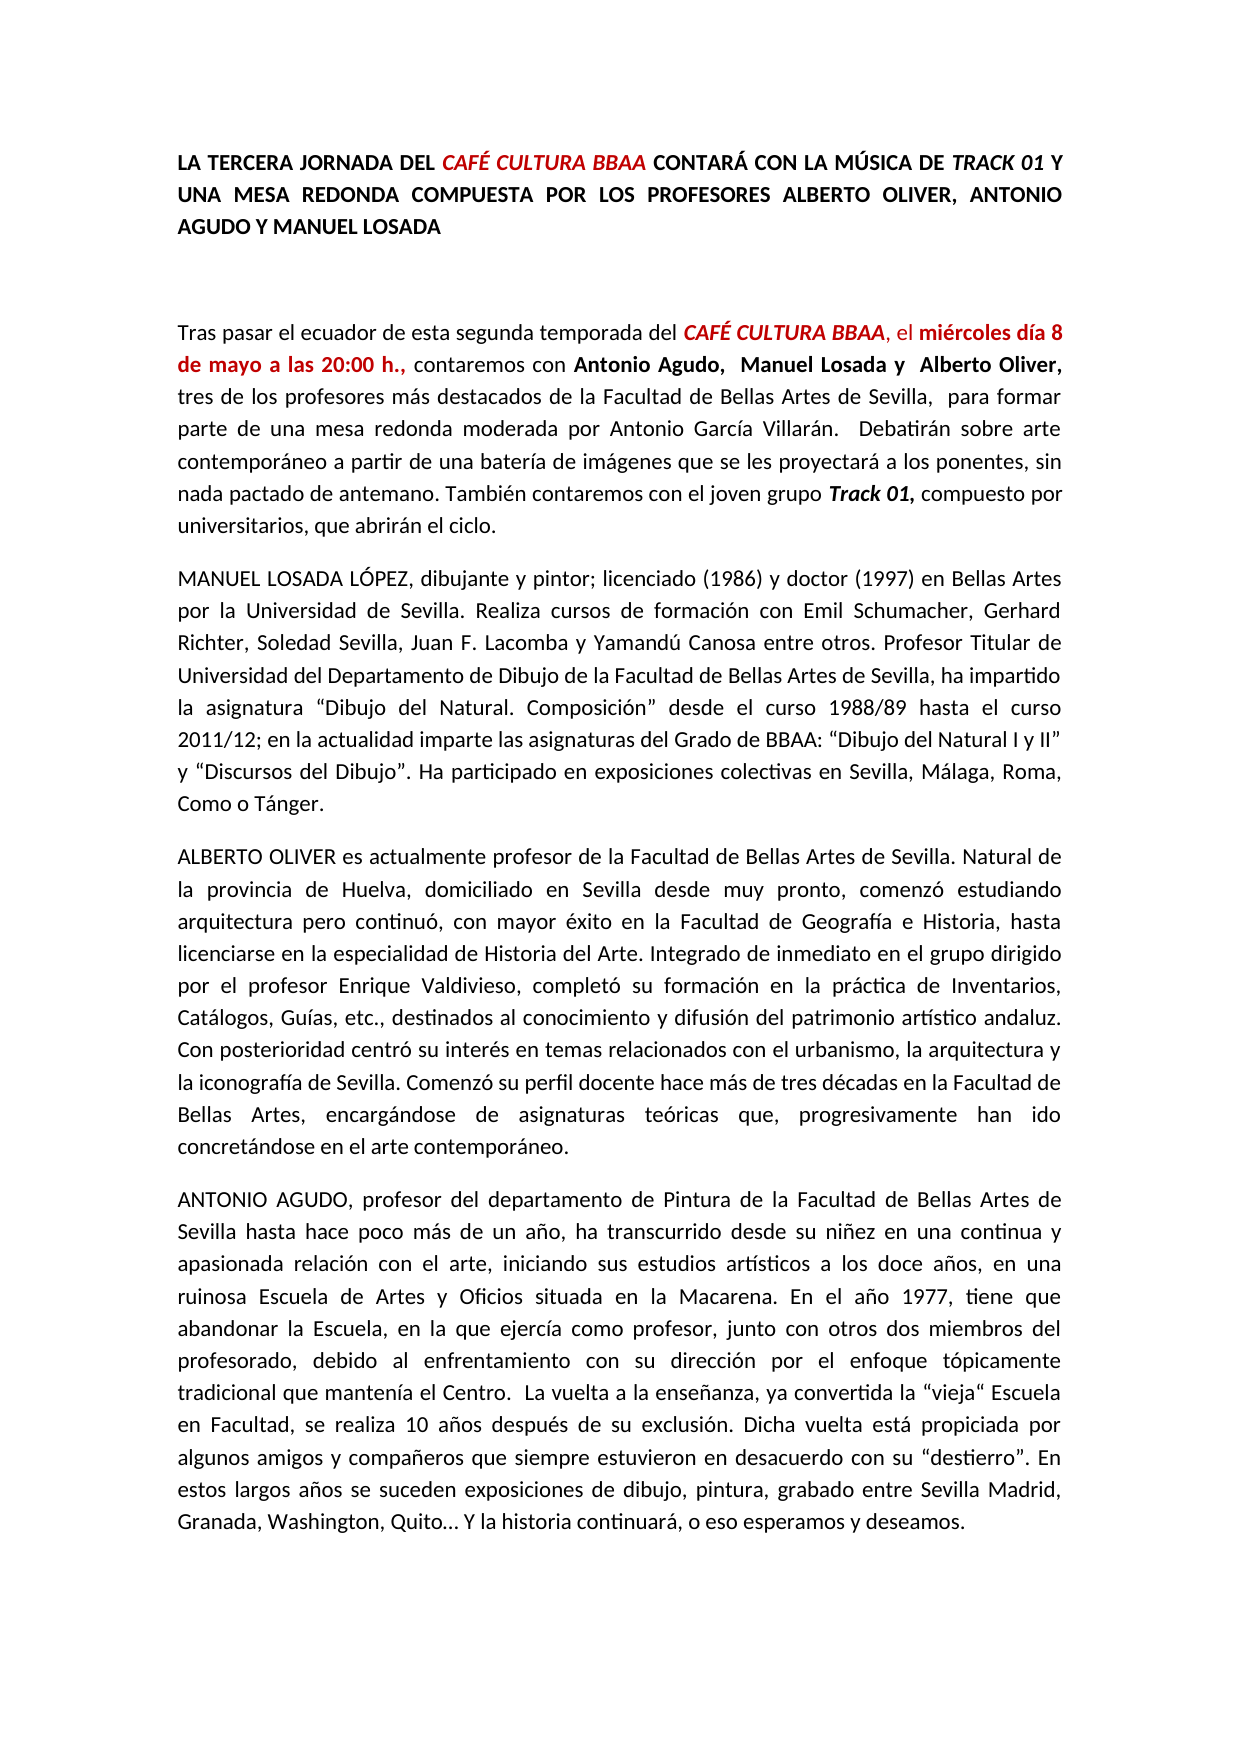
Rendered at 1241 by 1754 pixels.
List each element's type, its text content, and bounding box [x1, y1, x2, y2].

text ALBERTO OLIVER es actualmente profesor de la Facultad de Bellas Artes de Sevilla. Natural de la provincia de Huelva, domiciliado en Sevilla desde muy pronto, comenzó estudiando arquitectura pero continuó, con mayor éxito en la Facultad de Geografía e Historia, hasta licenciarse en la especialidad de Historia del Arte. Integrado de inmediato en el grupo dirigido por el profesor Enrique Valdivieso, completó su formación en la práctica de Inventarios, Catálogos, Guías, etc., destinados al conocimiento y difusión del patrimonio artístico andaluz. Con posterioridad centró su interés en temas relacionados con el urbanismo, la arquitectura y la iconografía de Sevilla. Comenzó su perfil docente hace más de tres décadas en la Facultad de Bellas Artes, encargándose de asignaturas teóricas que, progresivamente han ido concretándose en el arte contemporáneo. [177, 842, 1063, 1160]
text Tras pasar el ecuador de esta segunda temporada del CAFÉ CULTURA BBAA, el miércoles día 8 de mayo a las 20:00 h., contaremos con Antonio Agudo, Manuel Losada y Alberto Oliver, tres de los profesores más destacados de la Facultad de Bellas Artes de Sevilla, para formar parte de una mesa redonda moderada por Antonio García Villarán. Debatirán sobre arte contemporáneo a partir de una batería de imágenes que se les proyectará a los ponentes, sin nada pactado de antemano. También contaremos con el joven grupo Track 01, compuesto por universitarios, que abrirán el ciclo. [177, 318, 1063, 539]
text LA TERCERA JORNADA DEL CAFÉ CULTURA BBAA CONTARÁ CON LA MÚSICA DE TRACK 01 Y UNA MESA REDONDA COMPUESTA POR LOS PROFESORES ALBERTO OLIVER, ANTONIO AGUDO Y MANUEL LOSADA [177, 148, 1063, 240]
text ANTONIO AGUDO, profesor del departamento de Pintura de la Facultad de Bellas Artes de Sevilla hasta hace poco más de un año, ha transcurrido desde su niñez en una continua y apasionada relación con el arte, iniciando sus estudios artísticos a los doce años, en una ruinosa Escuela de Artes y Oficios situada en la Macarena. En el año 1977, tiene que abandonar la Escuela, en la que ejercía como profesor, junto con otros dos miembros del profesorado, debido al enfrentamiento con su dirección por el enfoque tópicamente tradicional que mantenía el Centro. La vuelta a la enseñanza, ya convertida la “vieja“ Escuela en Facultad, se realiza 10 años después de su exclusión. Dicha vuelta está propiciada por algunos amigos y compañeros que siempre estuvieron en desacuerdo con su “destierro”. En estos largos años se suceden exposiciones de dibujo, pintura, grabado entre Sevilla Madrid, Granada, Washington, Quito… Y la historia continuará, o eso esperamos y deseamos. [177, 1185, 1063, 1535]
text MANUEL LOSADA LÓPEZ, dibujante y pintor; licenciado (1986) y doctor (1997) en Bellas Artes por la Universidad de Sevilla. Realiza cursos de formación con Emil Schumacher, Gerhard Richter, Soledad Sevilla, Juan F. Lacomba y Yamandú Canosa entre otros. Profesor Titular de Universidad del Departamento de Dibujo de la Facultad de Bellas Artes de Sevilla, ha impartido la asignatura “Dibujo del Natural. Composición” desde el curso 1988/89 hasta el curso 2011/12; en la actualidad imparte las asignaturas del Grado de BBAA: “Dibujo del Natural I y II” y “Discursos del Dibujo”. Ha participado en exposiciones colectivas en Sevilla, Málaga, Roma, Como o Tánger. [177, 564, 1063, 817]
